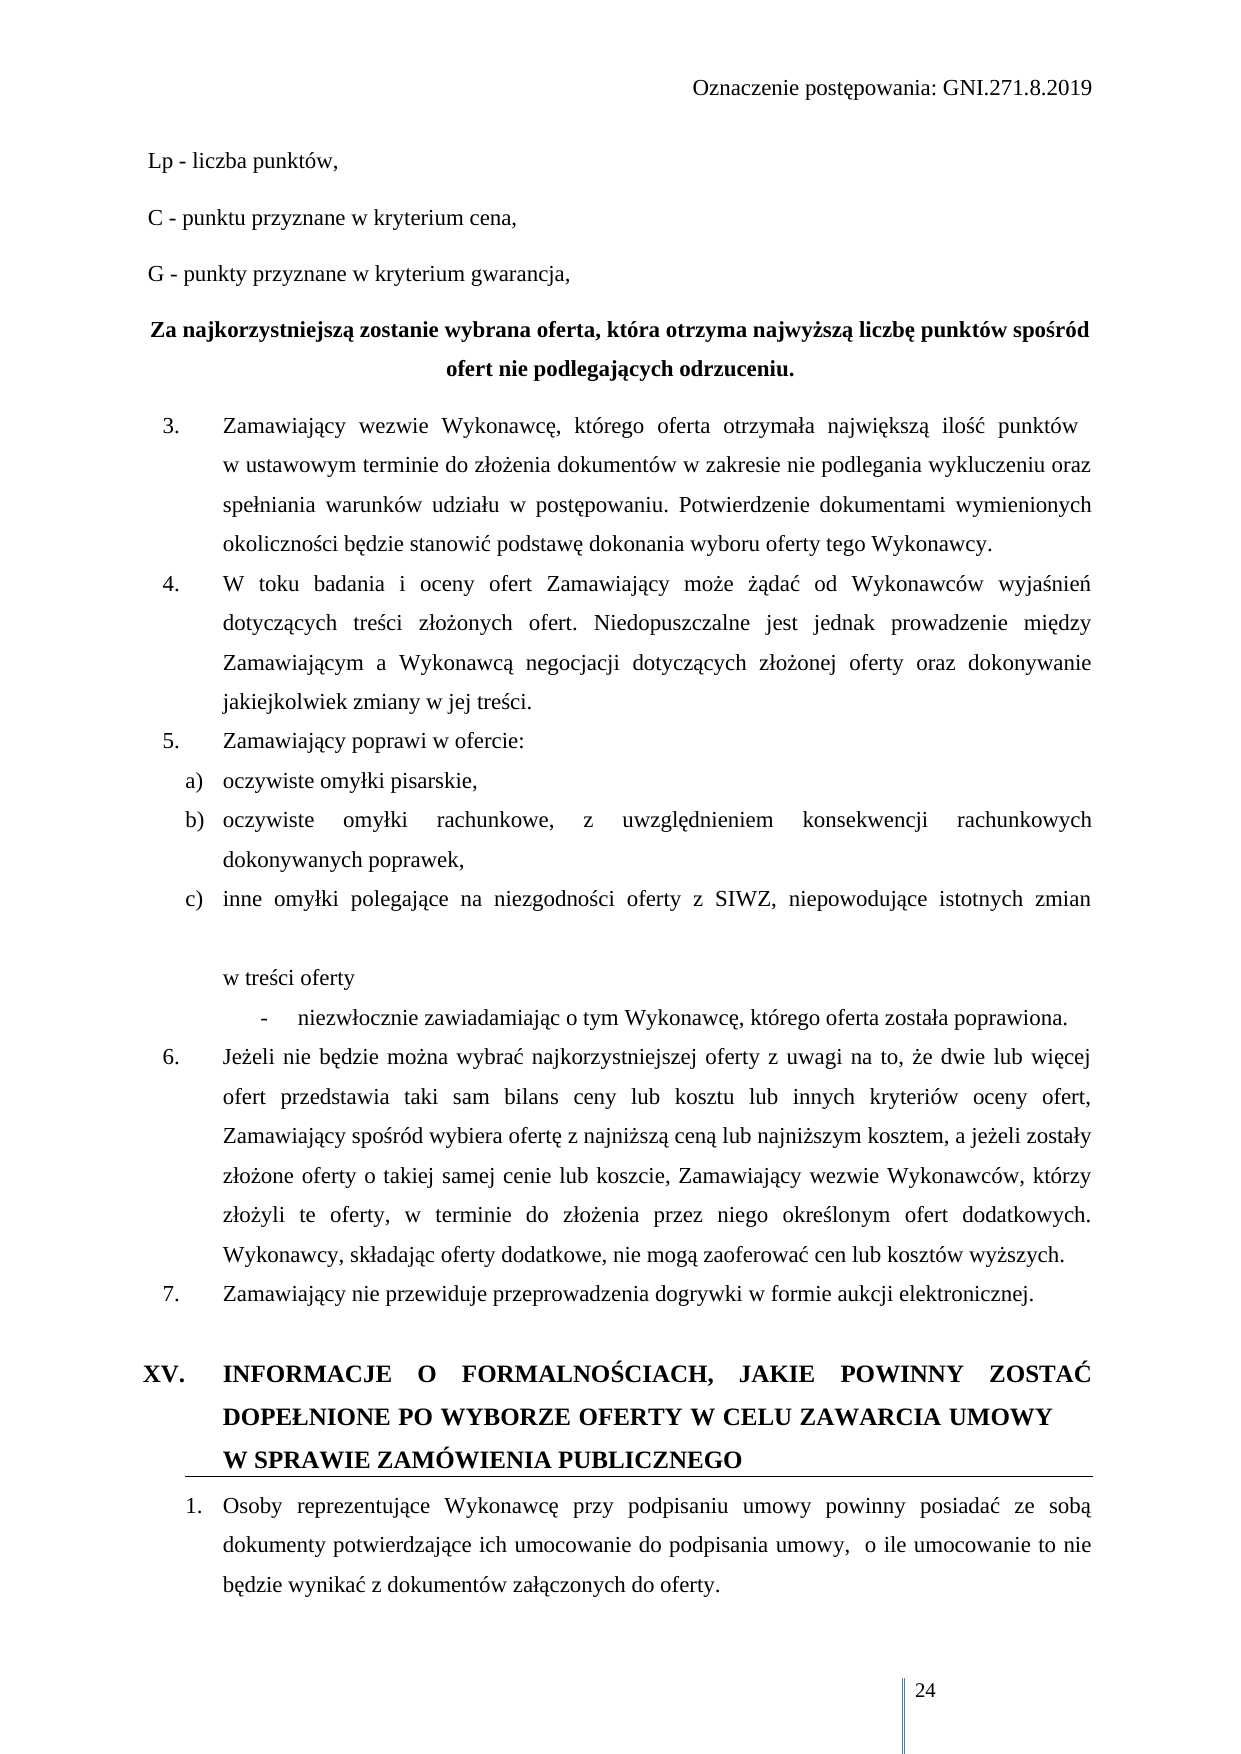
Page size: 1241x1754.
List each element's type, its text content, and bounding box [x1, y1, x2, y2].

list W toku badania i oceny ofert Zamawiający może żądać od Wykonawców wyjaśnień dotyczących treści złożonych ofert. Niedopuszczalne jest jednak prowadzenie między Zamawiającym a Wykonawcą negocjacji dotyczących złożonej oferty oraz dokonywanie jakiejkolwiek zmiany w jej treści. [162, 569, 1093, 714]
list Zamawiający nie przewiduje przeprowadzenia dogrywki w formie aukcji elektronicznej. [162, 1280, 1093, 1307]
list inne omyłki polegające na niezgodności oferty z SIWZ, niepowodujące istotnych zmian w treści oferty [185, 885, 1093, 991]
list oczywiste omyłki rachunkowe, z uwzględnieniem konsekwencji rachunkowych dokonywanych poprawek, [185, 806, 1093, 872]
text Lp - liczba punktów, [148, 148, 1093, 174]
list INFORMACJE O FORMALNOŚCIACH, JAKIE POWINNY ZOSTAĆ DOPEŁNIONE PO WYBORZE OFERTY W CELU ZAWARCIA UMOWY W SPRAWIE ZAMÓWIENIA PUBLICZNEGO [185, 1359, 1093, 1476]
text C - punktu przyznane w kryterium cena, [148, 204, 1093, 230]
list Zamawiający poprawi w ofercie: [162, 727, 1093, 754]
list Jeżeli nie będzie można wybrać najkorzystniejszej oferty z uwagi na to, że dwie lub więcej ofert przedstawia taki sam bilans ceny lub kosztu lub innych kryteriów oceny ofert, Zamawiający spośród wybiera ofertę z najniższą ceną lub najniższym kosztem, a jeżeli zostały złożone oferty o takiej samej cenie lub koszcie, Zamawiający wezwie Wykonawców, którzy złożyli te oferty, w terminie do złożenia przez niego określonym ofert dodatkowych. Wykonawcy, składając oferty dodatkowe, nie mogą zaoferować cen lub kosztów wyższych. [162, 1043, 1093, 1267]
list niezwłocznie zawiadamiając o tym Wykonawcę, którego oferta została poprawiona. [260, 1004, 1093, 1030]
text G - punkty przyznane w kryterium gwarancja, [148, 260, 1093, 286]
list Zamawiający wezwie Wykonawcę, którego oferta otrzymała największą ilość punktów w ustawowym terminie do złożenia dokumentów w zakresie nie podlegania wykluczeniu oraz spełniania warunków udziału w postępowaniu. Potwierdzenie dokumentami wymienionych okoliczności będzie stanowić podstawę dokonania wyboru oferty tego Wykonawcy. [162, 412, 1093, 556]
list Osoby reprezentujące Wykonawcę przy podpisaniu umowy powinny posiadać ze sobą dokumenty potwierdzające ich umocowanie do podpisania umowy, o ile umocowanie to nie będzie wynikać z dokumentów załączonych do oferty. [185, 1492, 1093, 1597]
text Za najkorzystniejszą zostanie wybrana oferta, która otrzyma najwyższą liczbę punktów spośród ofert nie podlegających odrzuceniu. [148, 316, 1093, 382]
list oczywiste omyłki pisarskie, [185, 767, 1093, 793]
